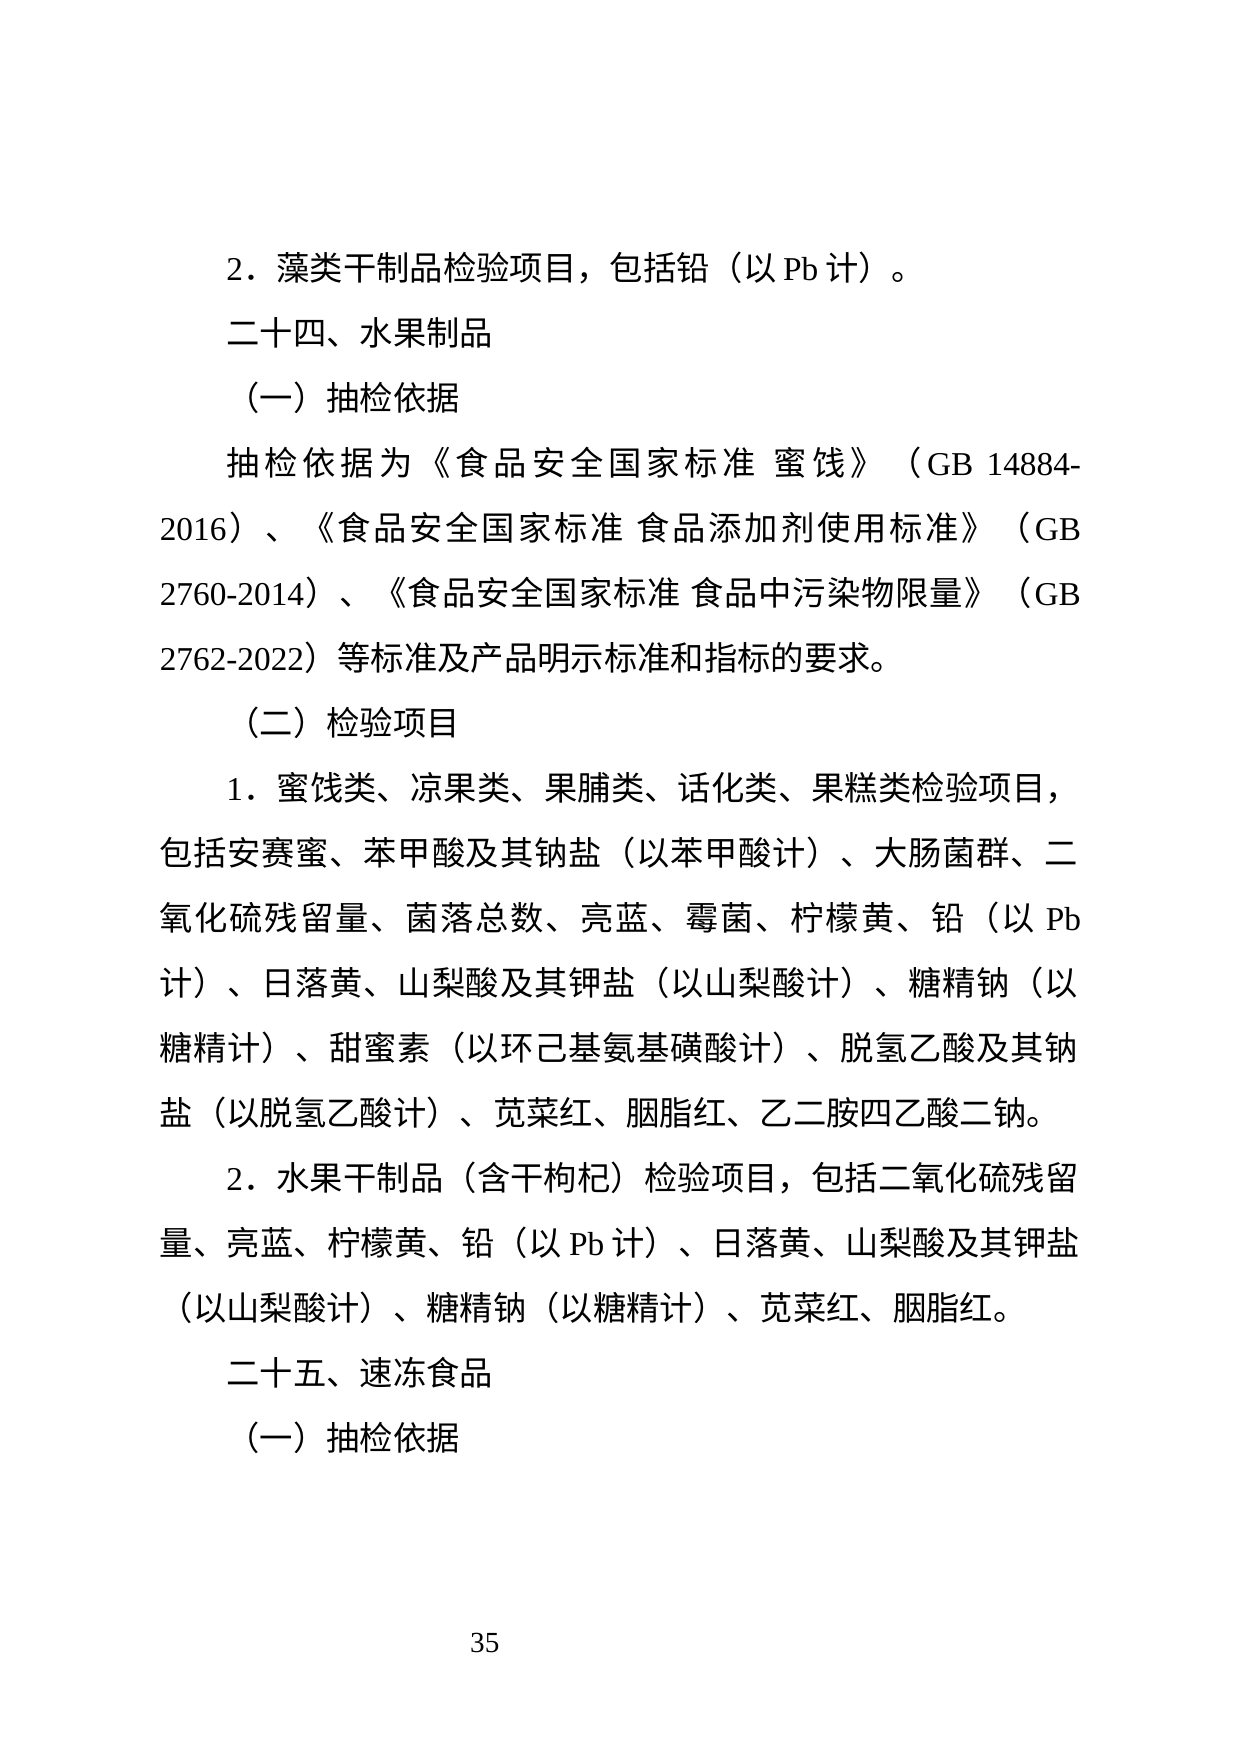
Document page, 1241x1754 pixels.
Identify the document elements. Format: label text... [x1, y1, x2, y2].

list 1．蜜饯类、凉果类、果脯类、话化类、果糕类检验项目，包括安赛蜜、苯甲酸及其钠盐（以苯甲酸计）、大肠菌群、二氧化硫残留量、菌落总数、亮蓝、霉菌、柠檬黄、铅（以Pb计）、日落黄、山梨酸及其钾盐（以山梨酸计）、糖精钠（以糖精计）、甜蜜素（以环己基氨基磺酸计）、脱氢乙酸及其钠盐（以脱氢乙酸计）、苋菜红、胭脂红、乙二胺四乙酸二钠。 [159, 753, 1081, 1143]
list 2．水果干制品（含干枸杞）检验项目，包括二氧化硫残留量、亮蓝、柠檬黄、铅（以Pb计）、日落黄、山梨酸及其钾盐（以山梨酸计）、糖精钠（以糖精计）、苋菜红、胭脂红。 [159, 1143, 1081, 1338]
list 2．藻类干制品检验项目，包括铅（以Pb计）。 [159, 233, 1081, 298]
text 二十五、速冻食品 [159, 1338, 1081, 1403]
list （二）检验项目 [159, 688, 1081, 753]
text （一）抽检依据 [159, 1403, 1081, 1468]
text （一）抽检依据 [159, 363, 1081, 428]
text 抽检依据为《食品安全国家标准 蜜饯》（GB 14884-2016）、《食品安全国家标准 食品添加剂使用标准》（GB 2760-2014）、《食品安全国家标准 食品中污染物限量》（GB 2762-2022）等标准及产品明示标准和指标的要求。 [159, 428, 1081, 688]
text 二十四、水果制品 [159, 298, 1081, 363]
